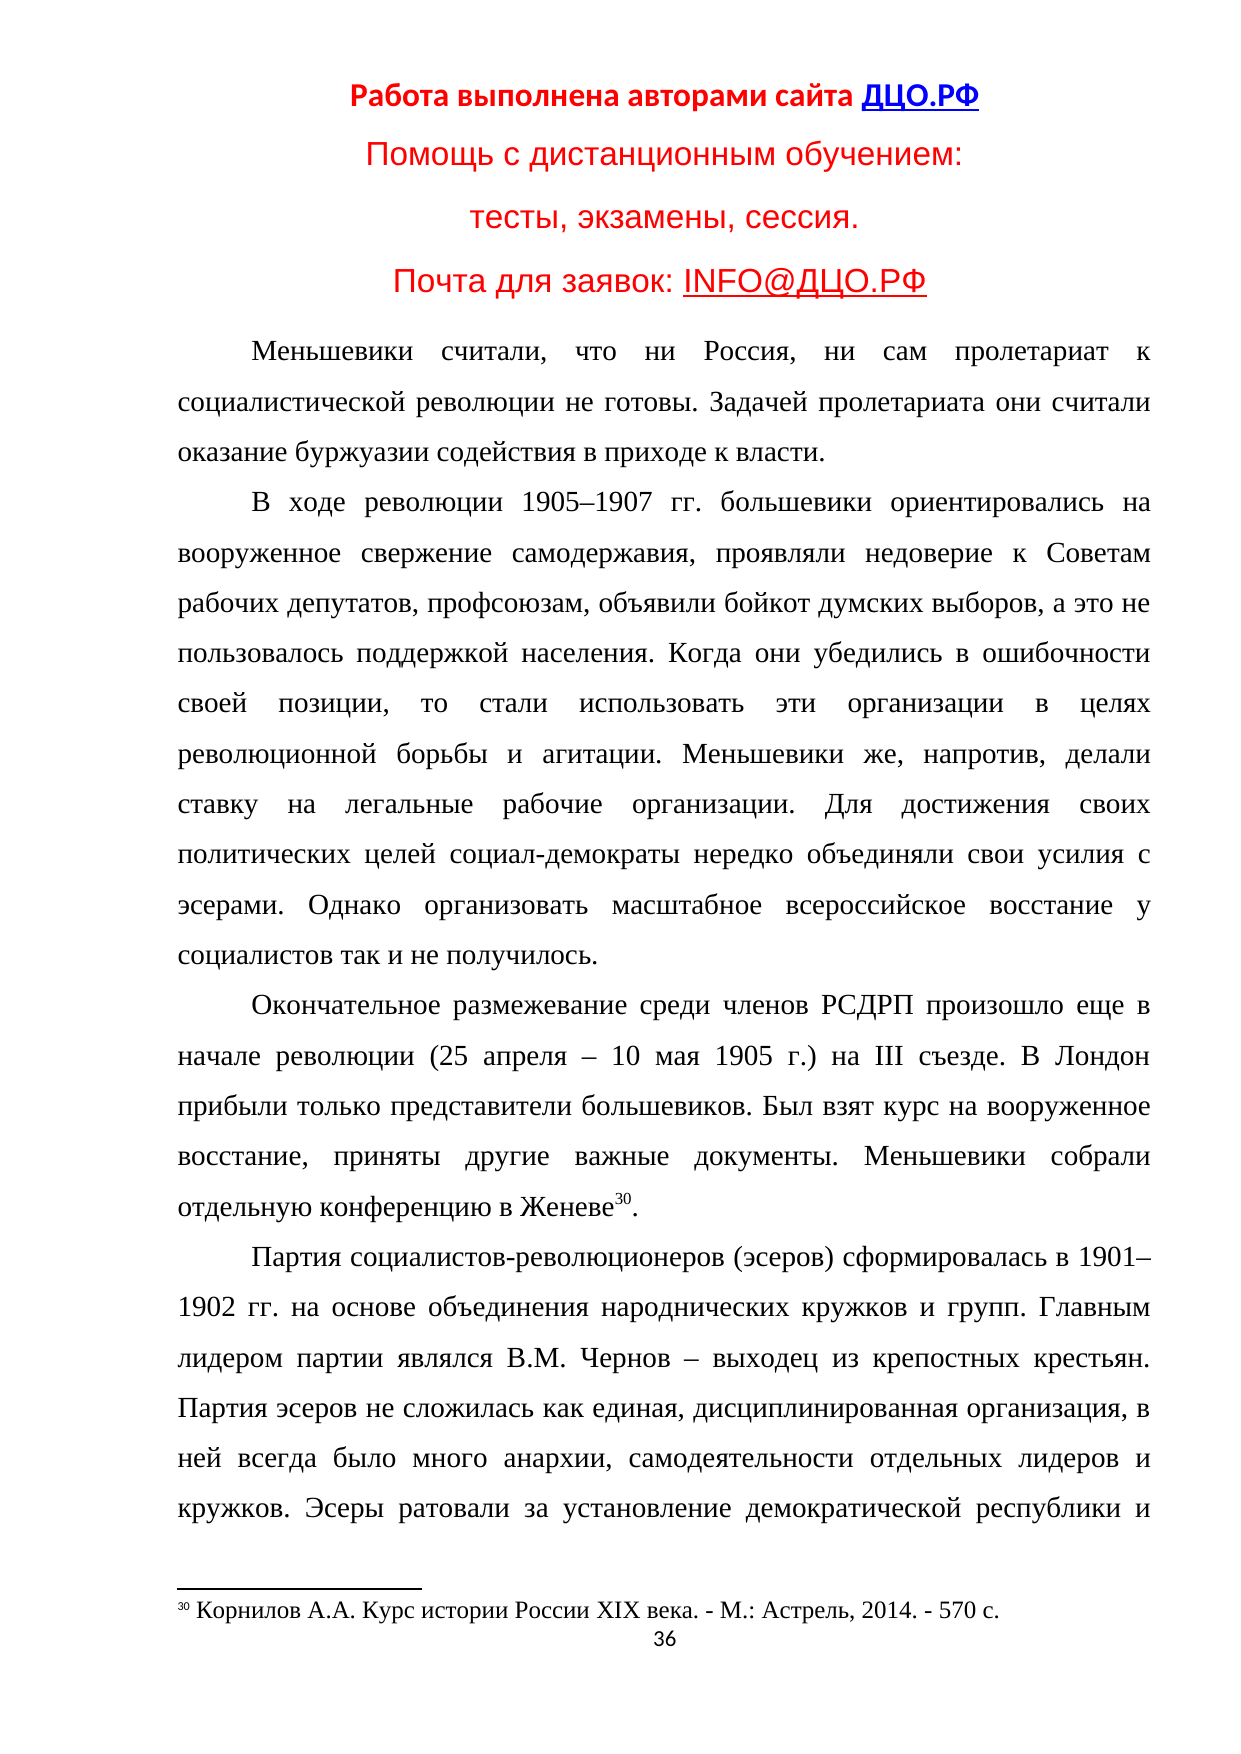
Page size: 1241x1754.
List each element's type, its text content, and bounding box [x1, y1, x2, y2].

text Окончательное размежевание среди членов РСДРП произошло еще в начале революции (25 апреля – 10 мая 1905 г.) на III съезде. В Лондон прибыли только представители большевиков. Был взят курс на вооруженное восстание, приняты другие важные документы. Меньшевики собрали отдельную конференцию в Женеве. [177, 987, 1152, 1222]
text В ходе революции 1905–1907 гг. большевики ориентировались на вооруженное свержение самодержавия, проявляли недоверие к Советам рабочих депутатов, профсоюзам, объявили бойкот думских выборов, а это не пользовалось поддержкой населения. Когда они убедились в ошибочности своей позиции, то стали использовать эти организации в целях революционной борьбы и агитации. Меньшевики же, напротив, делали ставку на легальные рабочие организации. Для достижения своих политических целей социал-демократы нередко объединяли свои усилия с эсерами. Однако организовать масштабное всероссийское восстание у социалистов так и не получилось. [177, 484, 1152, 971]
text Меньшевики считали, что ни Россия, ни сам пролетариат к социалистической революции не готовы. Задачей пролетариата они считали оказание буржуазии содействия в приходе к власти. [177, 333, 1152, 468]
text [177, 1239, 1152, 1524]
